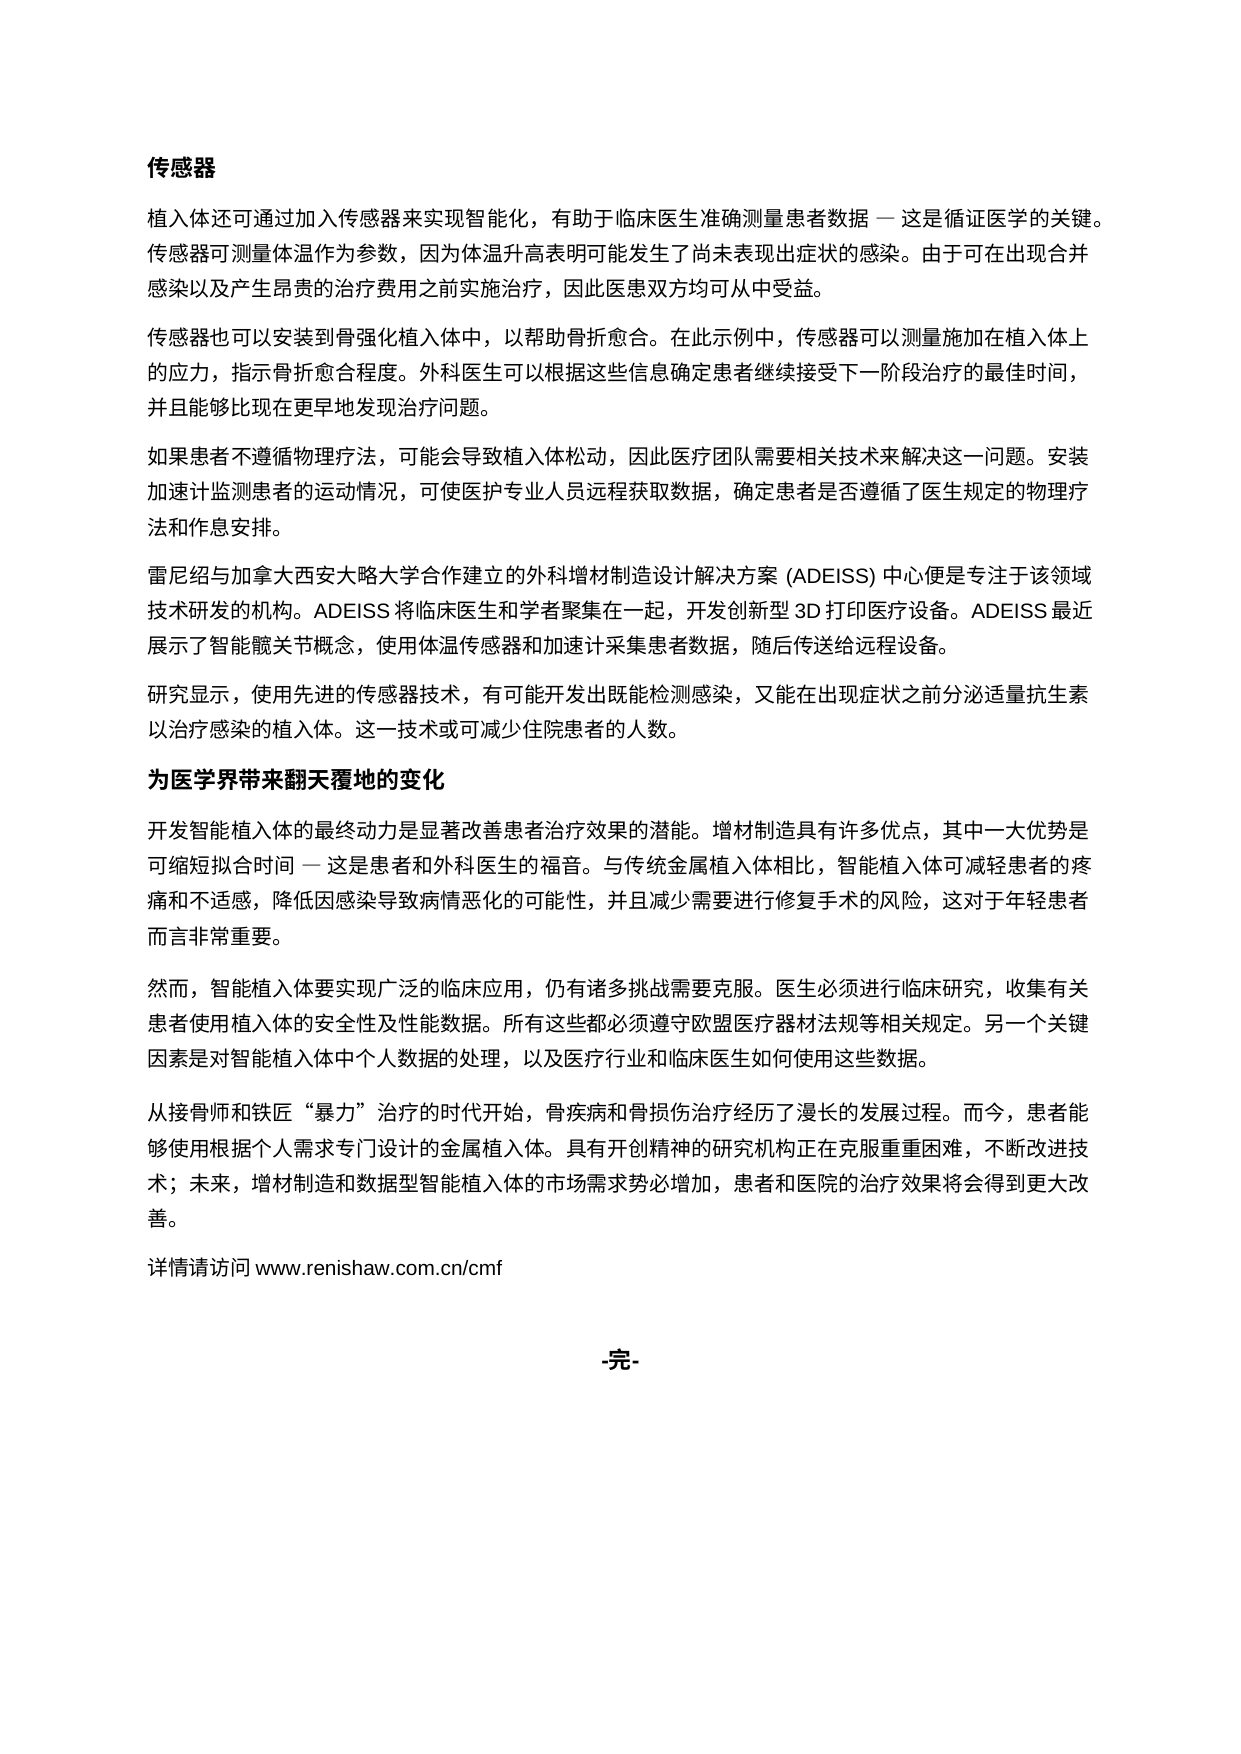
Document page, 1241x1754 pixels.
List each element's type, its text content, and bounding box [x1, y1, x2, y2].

text 从接骨师和铁匠“暴力”治疗的时代开始，骨疾病和骨损伤治疗经历了漫长的发展过程。而今，患者能够使用根据个人需求专门设计的金属植入体。具有开创精神的研究机构正在克服重重困难，不断改进技术；未来，增材制造和数据型智能植入体的市场需求势必增加，患者和医院的治疗效果将会得到更大改善。 [147, 1097, 1093, 1233]
text 传感器也可以安装到骨强化植入体中，以帮助骨折愈合。在此示例中，传感器可以测量施加在植入体上的应力，指示骨折愈合程度。外科医生可以根据这些信息确定患者继续接受下一阶段治疗的最佳时间，并且能够比现在更早地发现治疗问题。 [147, 321, 1093, 422]
text 传感器 [147, 150, 1093, 183]
text 植入体还可通过加入传感器来实现智能化，有助于临床医生准确测量患者数据 — 这是循证医学的关键。传感器可测量体温作为参数，因为体温升高表明可能发生了尚未表现出症状的感染。由于可在出现合并感染以及产生昂贵的治疗费用之前实施治疗，因此医患双方均可从中受益。 [147, 202, 1093, 303]
text 为医学界带来翻天覆地的变化 [147, 762, 1093, 795]
text -完- [147, 1342, 1093, 1376]
text 如果患者不遵循物理疗法，可能会导致植入体松动，因此医疗团队需要相关技术来解决这一问题。安装加速计监测患者的运动情况，可使医护专业人员远程获取数据，确定患者是否遵循了医生规定的物理疗法和作息安排。 [147, 440, 1093, 541]
text 开发智能植入体的最终动力是显著改善患者治疗效果的潜能。增材制造具有许多优点，其中一大优势是可缩短拟合时间 — 这是患者和外科医生的福音。与传统金属植入体相比，智能植入体可减轻患者的疼痛和不适感，降低因感染导致病情恶化的可能性，并且减少需要进行修复手术的风险，这对于年轻患者而言非常重要。 [147, 814, 1093, 950]
text 雷尼绍与加拿大西安大略大学合作建立的外科增材制造设计解决方案 (ADEISS) 中心便是专注于该领域技术研发的机构。ADEISS将临床医生和学者聚集在一起，开发创新型3D打印医疗设备。ADEISS最近展示了智能髋关节概念，使用体温传感器和加速计采集患者数据，随后传送给远程设备。 [147, 559, 1093, 660]
text 详情请访问www.renishaw.com.cn/cmf [147, 1251, 1093, 1281]
text 研究显示，使用先进的传感器技术，有可能开发出既能检测感染，又能在出现症状之前分泌适量抗生素以治疗感染的植入体。这一技术或可减少住院患者的人数。 [147, 678, 1093, 744]
text 然而，智能植入体要实现广泛的临床应用，仍有诸多挑战需要克服。医生必须进行临床研究，收集有关患者使用植入体的安全性及性能数据。所有这些都必须遵守欧盟医疗器材法规等相关规定。另一个关键因素是对智能植入体中个人数据的处理，以及医疗行业和临床医生如何使用这些数据。 [147, 972, 1093, 1073]
